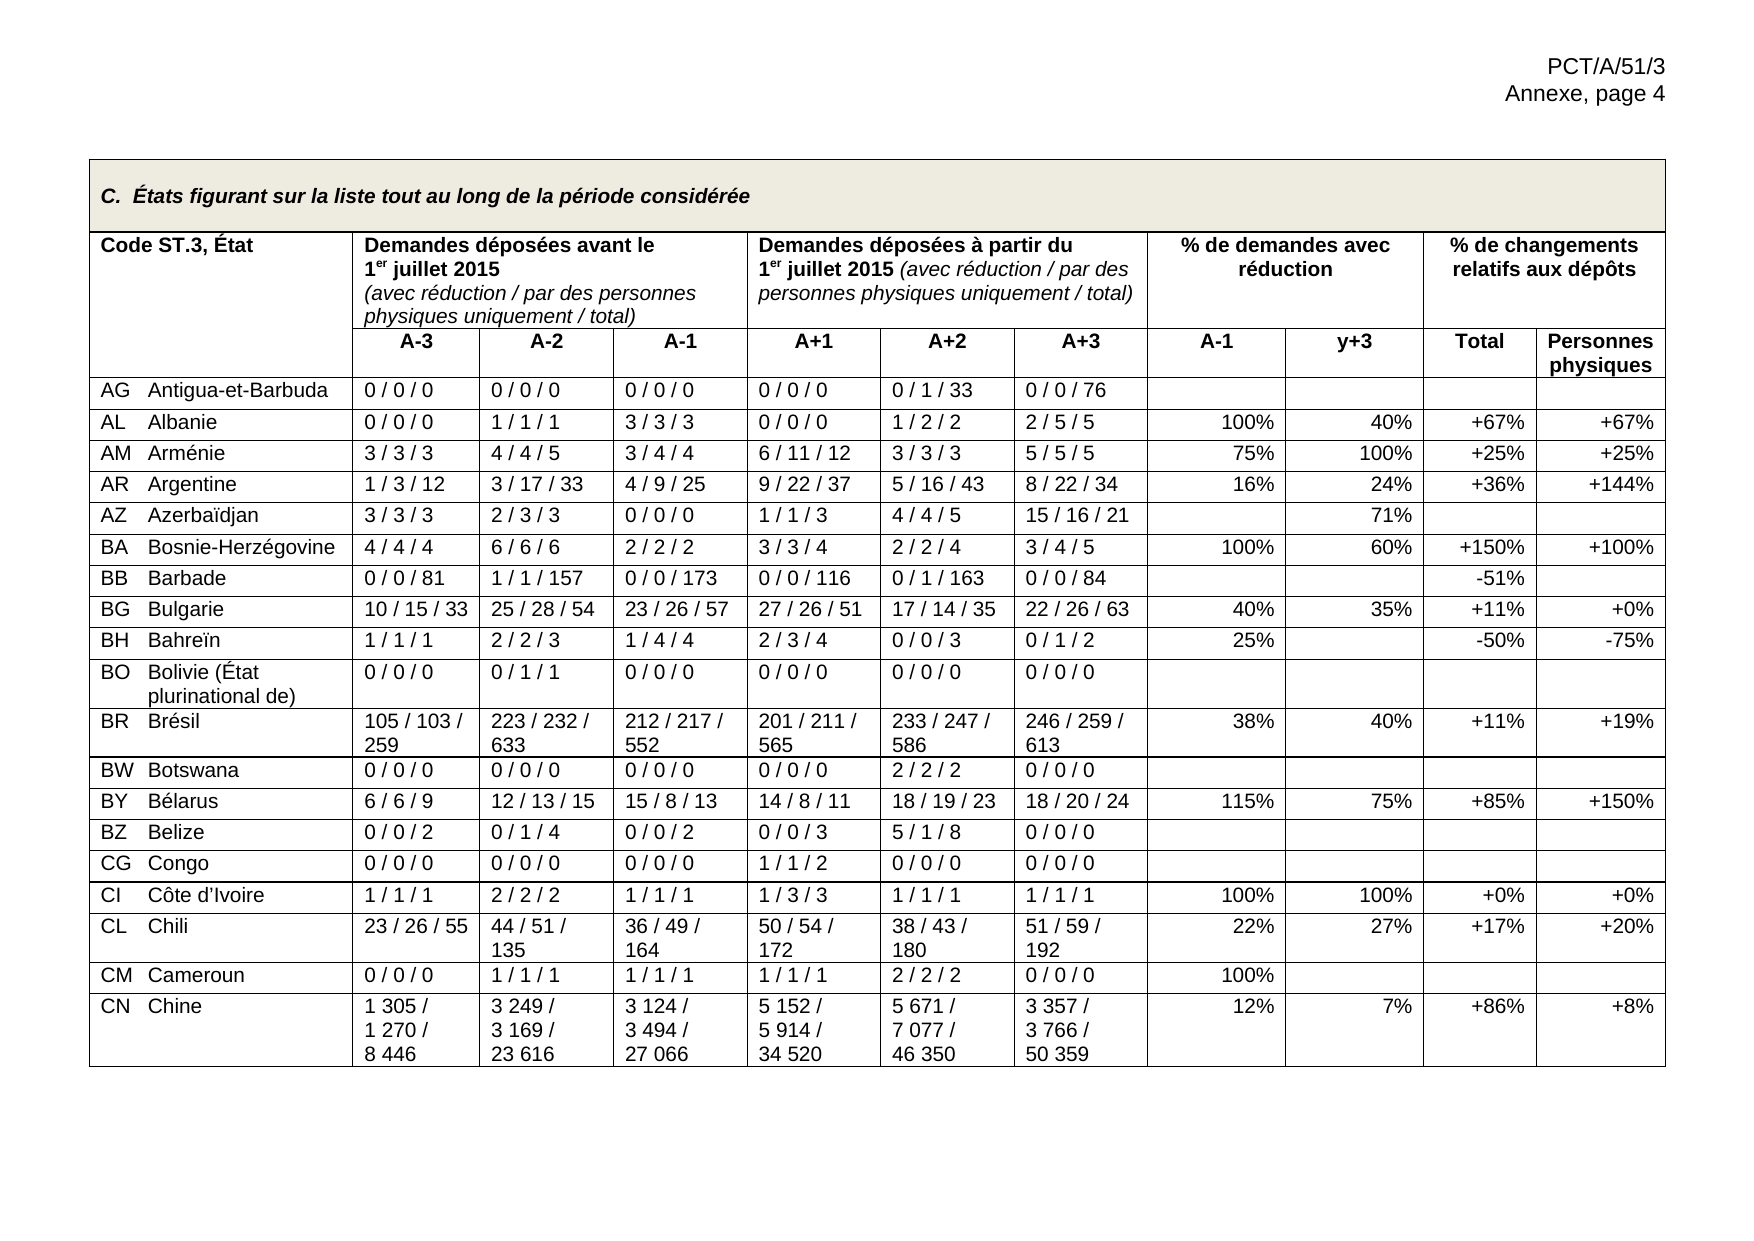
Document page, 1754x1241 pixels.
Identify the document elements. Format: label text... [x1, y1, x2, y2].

table_cell [1537, 851, 1665, 881]
table_cell 0 / 0 / 0 [480, 851, 613, 881]
table_cell 223 / 232 / 633 [480, 709, 613, 756]
table_cell 201 / 211 / 565 [748, 709, 880, 756]
table_cell 71% [1286, 503, 1423, 533]
table_cell 1 / 1 / 1 [1015, 883, 1147, 913]
table_cell 22 / 26 / 63 [1015, 597, 1147, 627]
table_cell 0 / 1 / 33 [881, 378, 1014, 408]
table_cell [1537, 758, 1665, 788]
table_cell 0 / 0 / 0 [353, 851, 479, 881]
table_cell 0 / 0 / 0 [748, 758, 880, 788]
table_cell [1424, 503, 1536, 533]
table_cell BA Bosnie-Herzégovine [90, 535, 352, 565]
table_cell 40% [1286, 709, 1423, 756]
table_cell 4 / 4 / 5 [881, 503, 1014, 533]
table_cell CM Cameroun [90, 963, 352, 993]
table_cell 115% [1148, 789, 1285, 819]
table_cell 1 / 1 / 1 [480, 963, 613, 993]
table_cell [1537, 820, 1665, 850]
table_cell [1286, 660, 1423, 707]
table_cell 0 / 0 / 76 [1015, 378, 1147, 408]
table_cell 5 / 5 / 5 [1015, 441, 1147, 471]
table_cell 1 / 1 / 1 [748, 963, 880, 993]
table_cell 0 / 0 / 3 [881, 628, 1014, 658]
table_cell 100% [1148, 883, 1285, 913]
table_cell -50% [1424, 628, 1536, 658]
table_cell [1537, 566, 1665, 596]
table_cell [1286, 628, 1423, 658]
table_cell [1424, 660, 1536, 707]
table_cell [1148, 378, 1285, 408]
table_cell 3 249 / 3 169 / 23 616 [480, 994, 613, 1066]
table_cell 18 / 20 / 24 [1015, 789, 1147, 819]
table_cell 1 / 2 / 2 [881, 410, 1014, 440]
table_cell 0 / 1 / 2 [1015, 628, 1147, 658]
table_cell 0 / 0 / 0 [748, 410, 880, 440]
table_cell 0 / 0 / 0 [353, 378, 479, 408]
table_cell 24% [1286, 472, 1423, 502]
table_cell CL Chili [90, 914, 352, 962]
table_cell 2 / 2 / 2 [881, 758, 1014, 788]
table_cell [1537, 963, 1665, 993]
table_cell A-2 [480, 329, 613, 377]
table_cell [1537, 378, 1665, 408]
table_cell +0% [1424, 883, 1536, 913]
table_cell AZ Azerbaïdjan [90, 503, 352, 533]
table_cell [1424, 963, 1536, 993]
table_cell +25% [1424, 441, 1536, 471]
table_cell 38 / 43 / 180 [881, 914, 1014, 962]
table_cell 246 / 259 / 613 [1015, 709, 1147, 756]
table_cell 7% [1286, 994, 1423, 1066]
table_cell 100% [1286, 441, 1423, 471]
table_cell CI Côte d’Ivoire [90, 883, 352, 913]
table_cell BH Bahreïn [90, 628, 352, 658]
table_cell 5 / 1 / 8 [881, 820, 1014, 850]
table_cell 0 / 0 / 0 [614, 660, 747, 707]
table_cell 212 / 217 / 552 [614, 709, 747, 756]
table_cell Demandes déposées avant le 1er juillet 2015 (avec réduction / par des personnes physiques uniquement / total) [353, 233, 747, 328]
table_cell 23 / 26 / 55 [353, 914, 479, 962]
table_cell 17 / 14 / 35 [881, 597, 1014, 627]
table_cell 1 / 1 / 1 [881, 883, 1014, 913]
table_cell AR Argentine [90, 472, 352, 502]
table_cell BG Bulgarie [90, 597, 352, 627]
table_cell CN Chine [90, 994, 352, 1066]
table_cell 0 / 1 / 1 [480, 660, 613, 707]
table_cell 0 / 0 / 81 [353, 566, 479, 596]
table_cell [1148, 820, 1285, 850]
table_cell [1148, 851, 1285, 881]
table_cell 1 / 1 / 1 [614, 963, 747, 993]
table_cell 0 / 0 / 2 [353, 820, 479, 850]
table_cell 0 / 0 / 0 [1015, 851, 1147, 881]
table_cell 2 / 3 / 4 [748, 628, 880, 658]
table_cell 3 / 3 / 3 [353, 503, 479, 533]
table_cell +11% [1424, 709, 1536, 756]
table_cell 0 / 0 / 173 [614, 566, 747, 596]
table_cell 3 / 3 / 3 [881, 441, 1014, 471]
table_cell +17% [1424, 914, 1536, 962]
table_cell 51 / 59 / 192 [1015, 914, 1147, 962]
table_cell 3 357 / 3 766 / 50 359 [1015, 994, 1147, 1066]
table_cell +67% [1424, 410, 1536, 440]
table_cell 38% [1148, 709, 1285, 756]
table_cell 5 / 16 / 43 [881, 472, 1014, 502]
table_cell 1 / 3 / 12 [353, 472, 479, 502]
table_cell 2 / 3 / 3 [480, 503, 613, 533]
table_cell +0% [1537, 597, 1665, 627]
table_cell 0 / 1 / 4 [480, 820, 613, 850]
table_cell +150% [1424, 535, 1536, 565]
table_cell 12 / 13 / 15 [480, 789, 613, 819]
table_cell 15 / 8 / 13 [614, 789, 747, 819]
table_cell AM Arménie [90, 441, 352, 471]
table_cell 3 / 3 / 4 [748, 535, 880, 565]
table_cell 16% [1148, 472, 1285, 502]
table_cell AL Albanie [90, 410, 352, 440]
table_cell +8% [1537, 994, 1665, 1066]
table_cell [1148, 660, 1285, 707]
table_cell 0 / 0 / 0 [1015, 963, 1147, 993]
table_cell 100% [1148, 963, 1285, 993]
table_cell [1148, 758, 1285, 788]
table_cell 75% [1148, 441, 1285, 471]
table_cell 23 / 26 / 57 [614, 597, 747, 627]
table_cell 0 / 0 / 2 [614, 820, 747, 850]
table_cell [1286, 851, 1423, 881]
table_cell +100% [1537, 535, 1665, 565]
table_cell 0 / 0 / 0 [353, 758, 479, 788]
table_cell +11% [1424, 597, 1536, 627]
table_cell 0 / 0 / 3 [748, 820, 880, 850]
table_cell 3 / 3 / 3 [614, 410, 747, 440]
table_cell Personnes physiques [1537, 329, 1665, 377]
table_cell 50 / 54 / 172 [748, 914, 880, 962]
table_cell 1 / 1 / 1 [480, 410, 613, 440]
table_cell 1 305 / 1 270 / 8 446 [353, 994, 479, 1066]
table_cell [1286, 963, 1423, 993]
table_cell 6 / 6 / 9 [353, 789, 479, 819]
table_cell 0 / 0 / 0 [1015, 758, 1147, 788]
table_cell [1286, 758, 1423, 788]
table_cell [1424, 758, 1536, 788]
table_cell [1286, 820, 1423, 850]
table_cell [1424, 851, 1536, 881]
table_cell 0 / 0 / 0 [614, 503, 747, 533]
table_cell y+3 [1286, 329, 1423, 377]
table_cell 44 / 51 / 135 [480, 914, 613, 962]
table_cell 2 / 5 / 5 [1015, 410, 1147, 440]
table_cell BY Bélarus [90, 789, 352, 819]
table_cell Total [1424, 329, 1536, 377]
table_cell [1537, 503, 1665, 533]
table_cell 1 / 1 / 1 [614, 883, 747, 913]
table_cell [1537, 660, 1665, 707]
table_cell 100% [1148, 410, 1285, 440]
table_cell BZ Belize [90, 820, 352, 850]
table_cell 105 / 103 / 259 [353, 709, 479, 756]
table_cell +67% [1537, 410, 1665, 440]
table_cell [1148, 566, 1285, 596]
table_cell 3 / 4 / 4 [614, 441, 747, 471]
table_cell BW Botswana [90, 758, 352, 788]
table_cell 3 124 / 3 494 / 27 066 [614, 994, 747, 1066]
table_cell 1 / 3 / 3 [748, 883, 880, 913]
table_cell 35% [1286, 597, 1423, 627]
table_cell 0 / 0 / 0 [1015, 820, 1147, 850]
table_cell 15 / 16 / 21 [1015, 503, 1147, 533]
table_cell 18 / 19 / 23 [881, 789, 1014, 819]
table_cell [1286, 566, 1423, 596]
table_cell 40% [1148, 597, 1285, 627]
table_cell +86% [1424, 994, 1536, 1066]
table_cell 3 / 4 / 5 [1015, 535, 1147, 565]
table_cell 1 / 4 / 4 [614, 628, 747, 658]
table_cell 0 / 0 / 0 [881, 660, 1014, 707]
table_cell Demandes déposées à partir du 1er juillet 2015 (avec réduction / par des personnes physiques uniquement / total) [748, 233, 1147, 328]
table_cell 0 / 0 / 0 [881, 851, 1014, 881]
table_cell 1 / 1 / 1 [353, 883, 479, 913]
table_cell +36% [1424, 472, 1536, 502]
table_cell 8 / 22 / 34 [1015, 472, 1147, 502]
table_cell +144% [1537, 472, 1665, 502]
table_cell +19% [1537, 709, 1665, 756]
table_cell 0 / 0 / 0 [748, 660, 880, 707]
table_cell [1148, 503, 1285, 533]
table_cell [1286, 378, 1423, 408]
table_cell 5 671 / 7 077 / 46 350 [881, 994, 1014, 1066]
table_cell 27% [1286, 914, 1423, 962]
table_cell 6 / 6 / 6 [480, 535, 613, 565]
table_cell A+2 [881, 329, 1014, 377]
table_cell 0 / 0 / 84 [1015, 566, 1147, 596]
table_cell +85% [1424, 789, 1536, 819]
table_cell 3 / 3 / 3 [353, 441, 479, 471]
table_cell 4 / 4 / 4 [353, 535, 479, 565]
table_cell 22% [1148, 914, 1285, 962]
table_cell 0 / 0 / 0 [614, 378, 747, 408]
table_cell 0 / 0 / 0 [353, 660, 479, 707]
table_cell 25 / 28 / 54 [480, 597, 613, 627]
table_cell 2 / 2 / 3 [480, 628, 613, 658]
table_cell 0 / 0 / 0 [353, 963, 479, 993]
table_cell 2 / 2 / 2 [614, 535, 747, 565]
table_cell 0 / 0 / 116 [748, 566, 880, 596]
table_cell CG Congo [90, 851, 352, 881]
table_cell A+1 [748, 329, 880, 377]
table_cell 0 / 0 / 0 [614, 851, 747, 881]
table_cell 2 / 2 / 4 [881, 535, 1014, 565]
table_cell A+3 [1015, 329, 1147, 377]
table_cell A-1 [1148, 329, 1285, 377]
table_cell BO Bolivie (État plurinational de) [90, 660, 352, 707]
table_cell BR Brésil [90, 709, 352, 756]
table_cell 1 / 1 / 157 [480, 566, 613, 596]
table_cell % de demandes avec réduction [1148, 233, 1423, 328]
table_cell +0% [1537, 883, 1665, 913]
table_cell AG Antigua-et-Barbuda [90, 378, 352, 408]
table_cell A-1 [614, 329, 747, 377]
table_cell 75% [1286, 789, 1423, 819]
table_cell -51% [1424, 566, 1536, 596]
table_cell 0 / 0 / 0 [1015, 660, 1147, 707]
table_cell 0 / 0 / 0 [353, 410, 479, 440]
table_cell Code ST.3, État [90, 233, 352, 377]
table_cell 0 / 1 / 163 [881, 566, 1014, 596]
table_cell 6 / 11 / 12 [748, 441, 880, 471]
table_cell 100% [1148, 535, 1285, 565]
table_cell 0 / 0 / 0 [748, 378, 880, 408]
table_cell 9 / 22 / 37 [748, 472, 880, 502]
table_cell 2 / 2 / 2 [881, 963, 1014, 993]
table_cell BB Barbade [90, 566, 352, 596]
table_cell +20% [1537, 914, 1665, 962]
table_cell A-3 [353, 329, 479, 377]
table_cell 100% [1286, 883, 1423, 913]
table_cell 5 152 / 5 914 / 34 520 [748, 994, 880, 1066]
table_cell 1 / 1 / 3 [748, 503, 880, 533]
table_cell [1424, 378, 1536, 408]
table_cell 3 / 17 / 33 [480, 472, 613, 502]
table_cell -75% [1537, 628, 1665, 658]
table_cell 0 / 0 / 0 [480, 758, 613, 788]
table_cell 60% [1286, 535, 1423, 565]
table_cell +25% [1537, 441, 1665, 471]
table_cell 14 / 8 / 11 [748, 789, 880, 819]
table_cell 27 / 26 / 51 [748, 597, 880, 627]
table_cell 36 / 49 / 164 [614, 914, 747, 962]
table_cell 12% [1148, 994, 1285, 1066]
table_cell 1 / 1 / 2 [748, 851, 880, 881]
table_cell 2 / 2 / 2 [480, 883, 613, 913]
table_cell +150% [1537, 789, 1665, 819]
table_cell 0 / 0 / 0 [614, 758, 747, 788]
table_cell 233 / 247 / 586 [881, 709, 1014, 756]
table_cell 25% [1148, 628, 1285, 658]
table_cell 1 / 1 / 1 [353, 628, 479, 658]
table_cell % de changements relatifs aux dépôts [1424, 233, 1665, 328]
table_cell [1424, 820, 1536, 850]
table_cell 4 / 9 / 25 [614, 472, 747, 502]
table_cell 4 / 4 / 5 [480, 441, 613, 471]
table_header C. États figurant sur la liste tout au long de la période considérée [90, 160, 1665, 231]
table_cell 10 / 15 / 33 [353, 597, 479, 627]
table_cell 40% [1286, 410, 1423, 440]
table_cell 0 / 0 / 0 [480, 378, 613, 408]
